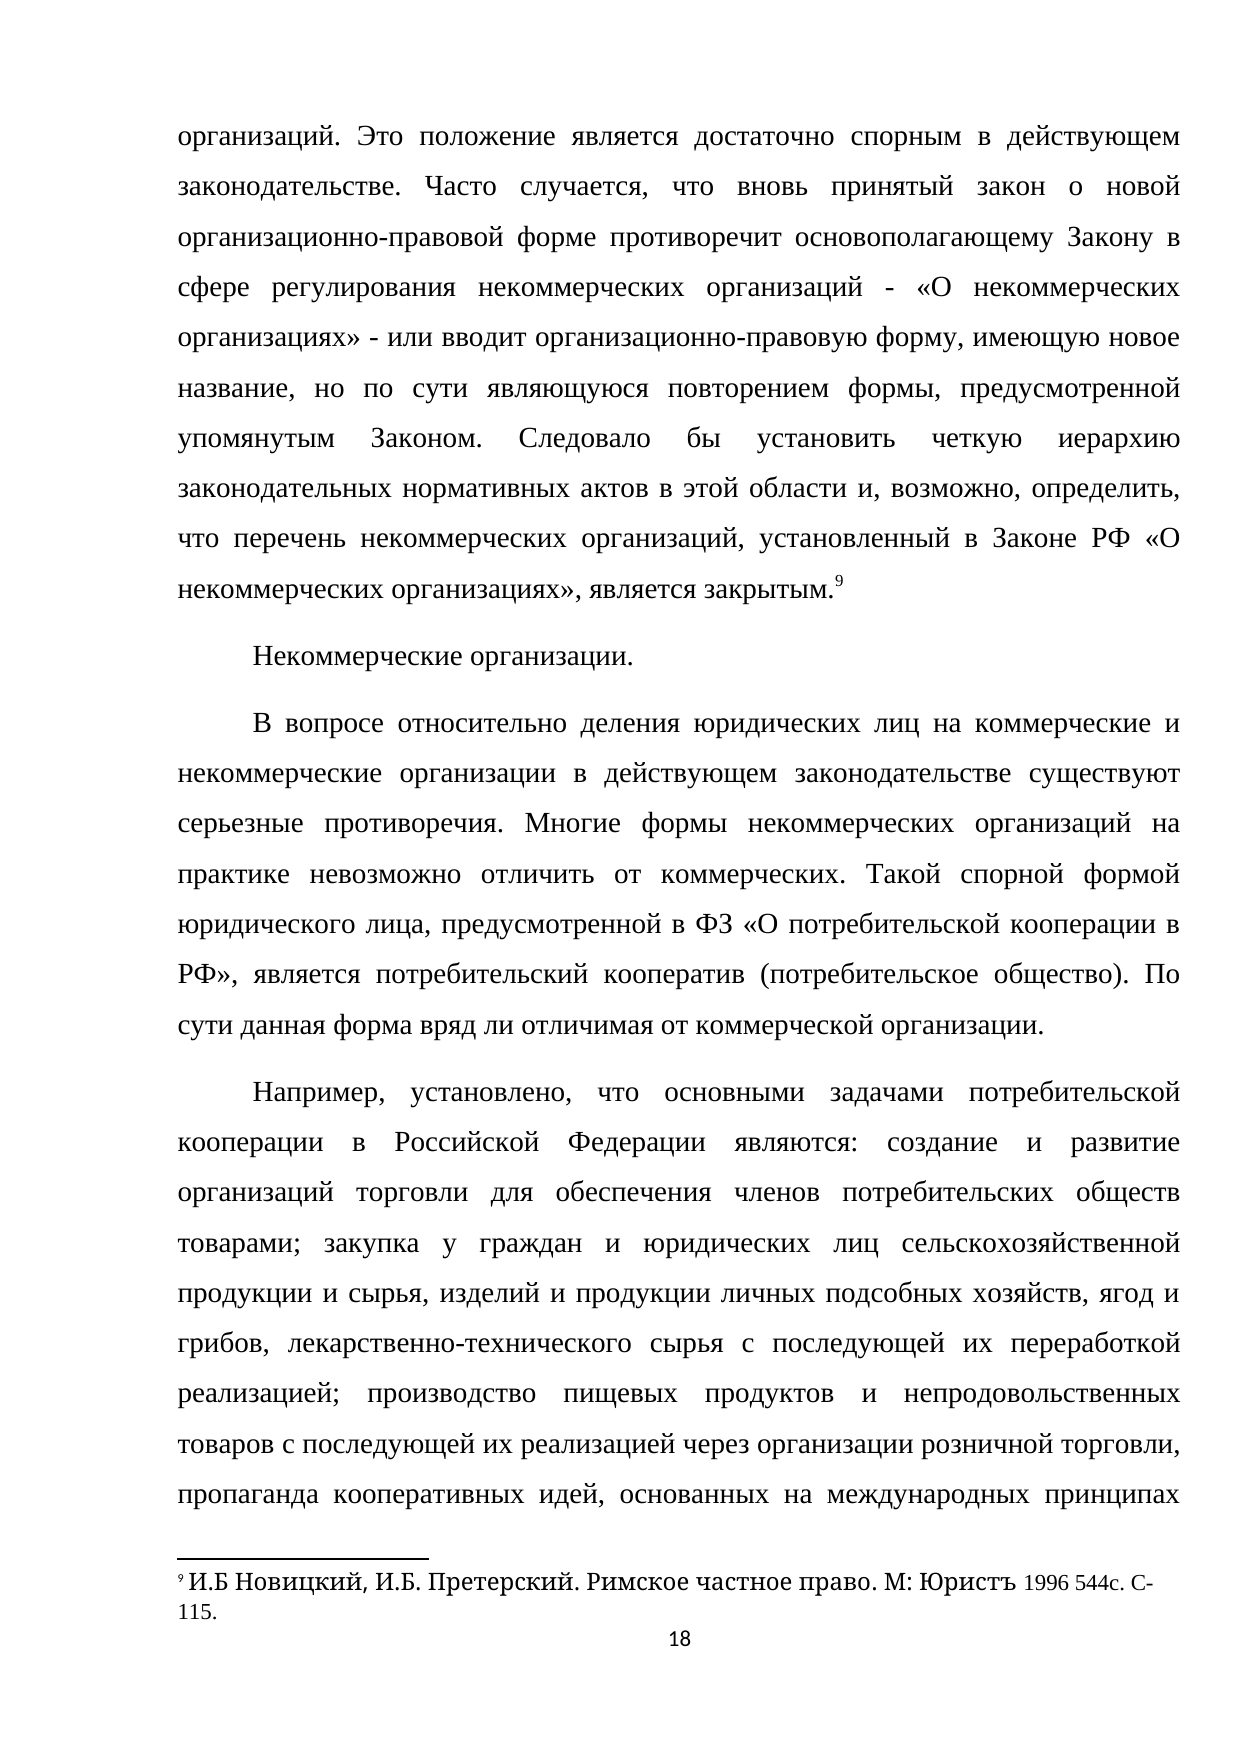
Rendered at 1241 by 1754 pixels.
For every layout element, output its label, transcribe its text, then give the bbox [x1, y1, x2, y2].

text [177, 118, 1181, 604]
text В вопросе относительно деления юридических лиц на коммерческие и некоммерческие организации в действующем законодательстве существуют серьезные противоречия. Многие формы некоммерческих организаций на практике невозможно отличить от коммерческих. Такой спорной формой юридического лица, предусмотренной в ФЗ «О потребительской кооперации в РФ», является потребительский кооператив (потребительское общество). По сути данная форма вряд ли отличимая от коммерческой организации. [177, 705, 1181, 1040]
text Некоммерческие организации. [177, 638, 1181, 671]
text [177, 1074, 1181, 1510]
